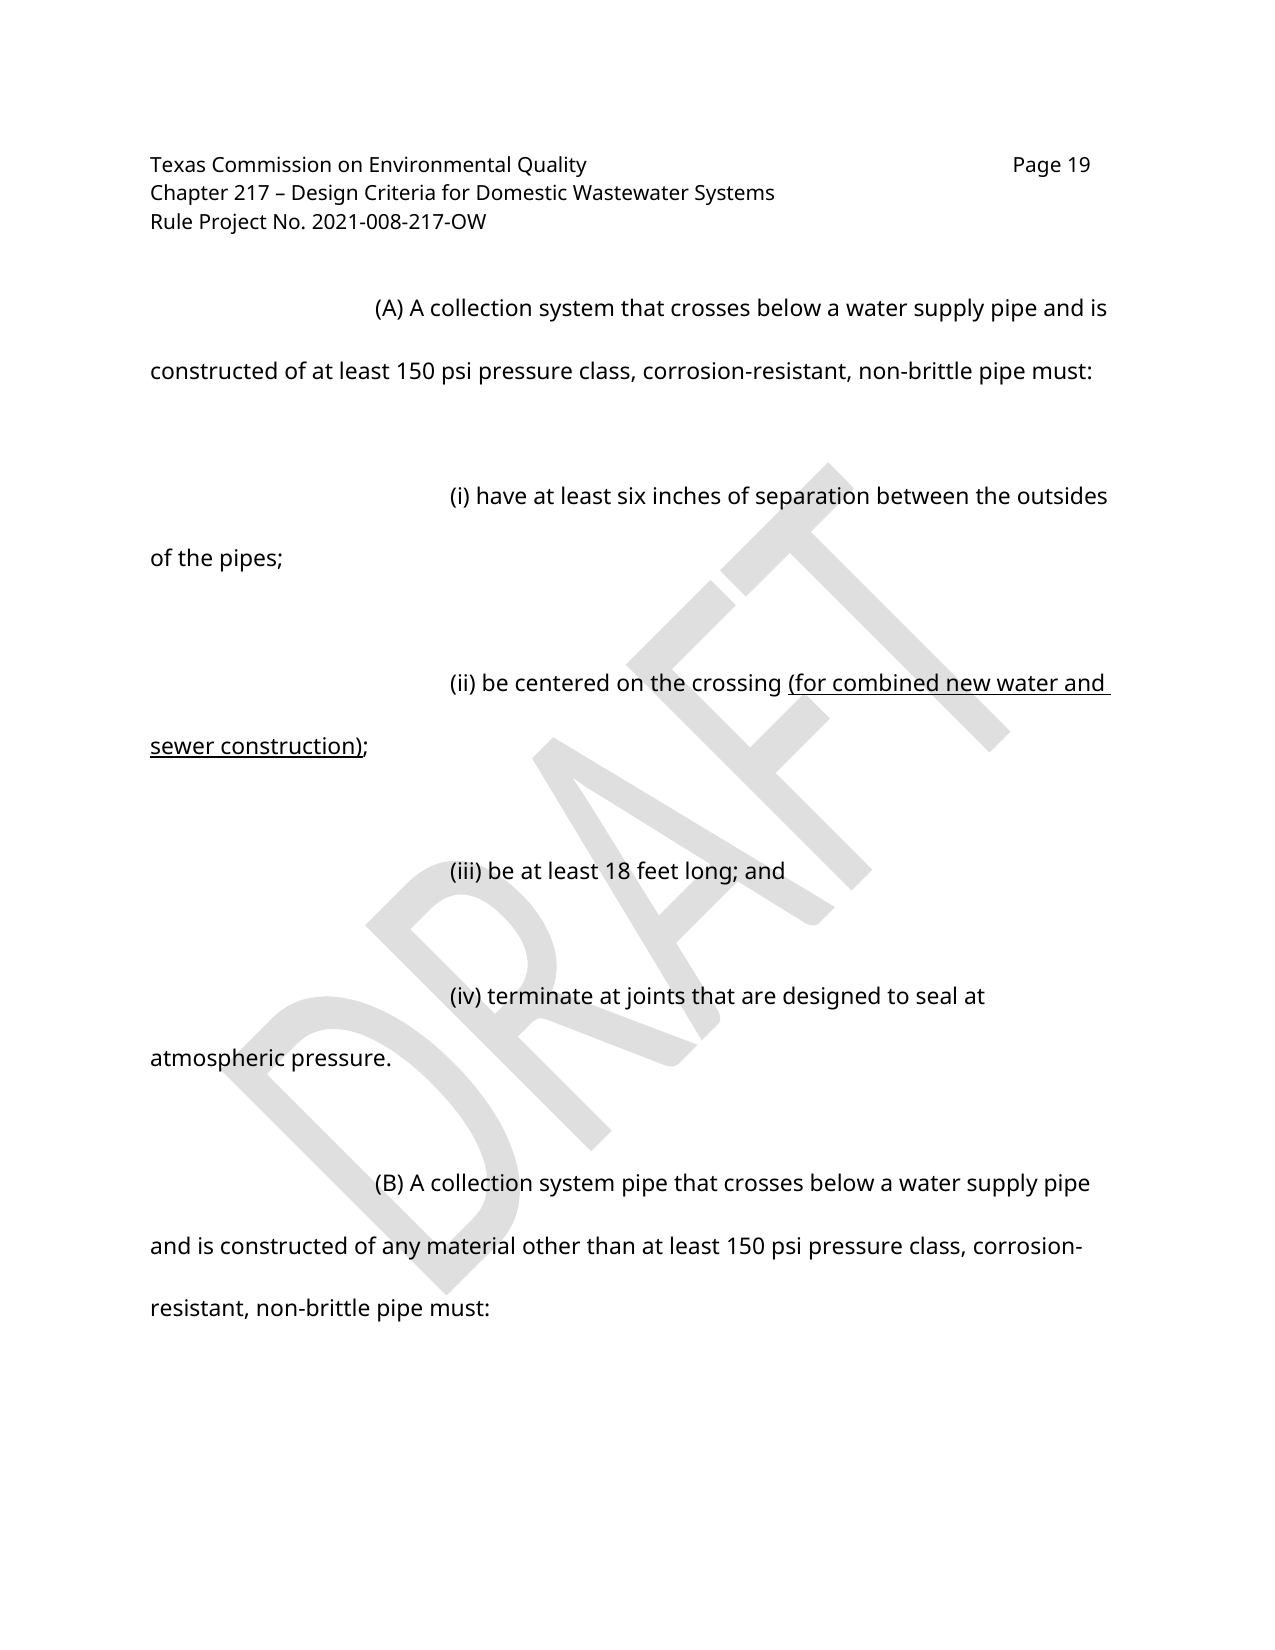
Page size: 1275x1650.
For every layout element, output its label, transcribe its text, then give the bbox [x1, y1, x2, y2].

text (i) have at least six inches of separation between the outsides of the pipes; [150, 480, 1125, 573]
text (ii) be centered on the crossing (for combined new water and sewer construction); [150, 667, 1125, 761]
text (iii) be at least 18 feet long; and [150, 855, 1125, 886]
text (B) A collection system pipe that crosses below a water supply pipe and is constructed of any material other than at least 150 psi pressure class, corrosion-resistant, non-brittle pipe must: [150, 1167, 1125, 1323]
text (iv) terminate at joints that are designed to seal at atmospheric pressure. [150, 980, 1125, 1073]
text (A) A collection system that crosses below a water supply pipe and is constructed of at least 150 psi pressure class, corrosion-resistant, non-brittle pipe must: [150, 292, 1125, 386]
